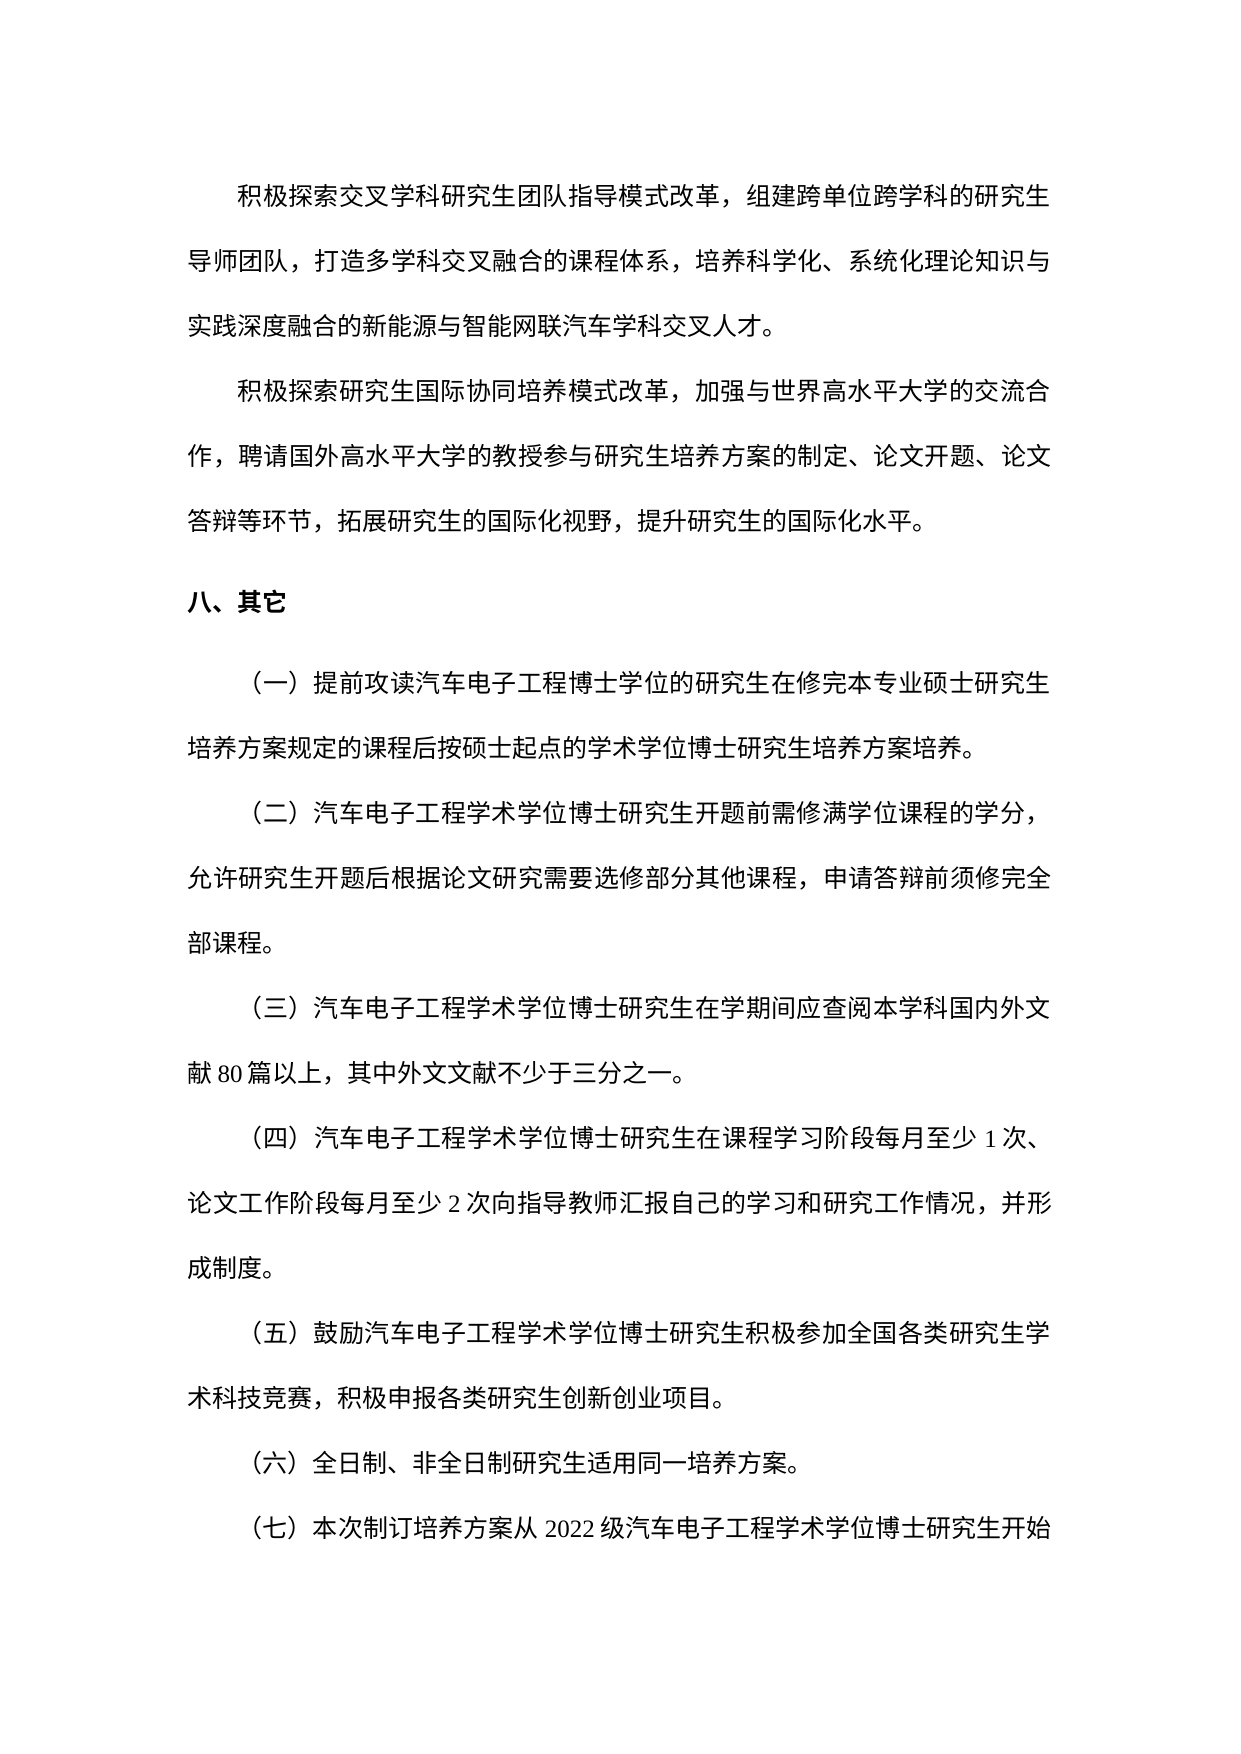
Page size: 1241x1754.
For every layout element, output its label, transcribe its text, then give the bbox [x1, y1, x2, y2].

text （六）全日制、非全日制研究生适用同一培养方案。 [187, 1429, 1053, 1494]
text （三）汽车电子工程学术学位博士研究生在学期间应查阅本学科国内外文献80篇以上，其中外文文献不少于三分之一。 [187, 974, 1053, 1104]
text 积极探索交叉学科研究生团队指导模式改革，组建跨单位跨学科的研究生导师团队，打造多学科交叉融合的课程体系，培养科学化、系统化理论知识与实践深度融合的新能源与智能网联汽车学科交叉人才。 [187, 162, 1053, 357]
text （四）汽车电子工程学术学位博士研究生在课程学习阶段每月至少1次、论文工作阶段每月至少2次向指导教师汇报自己的学习和研究工作情况，并形成制度。 [187, 1104, 1053, 1299]
text （一）提前攻读汽车电子工程博士学位的研究生在修完本专业硕士研究生培养方案规定的课程后按硕士起点的学术学位博士研究生培养方案培养。 [187, 649, 1053, 779]
text 八、其它 [187, 568, 1053, 633]
text （二）汽车电子工程学术学位博士研究生开题前需修满学位课程的学分，允许研究生开题后根据论文研究需要选修部分其他课程，申请答辩前须修完全部课程。 [187, 779, 1053, 974]
text 积极探索研究生国际协同培养模式改革，加强与世界高水平大学的交流合作，聘请国外高水平大学的教授参与研究生培养方案的制定、论文开题、论文答辩等环节，拓展研究生的国际化视野，提升研究生的国际化水平。 [187, 357, 1053, 552]
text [187, 1494, 1053, 1559]
text （五）鼓励汽车电子工程学术学位博士研究生积极参加全国各类研究生学术科技竞赛，积极申报各类研究生创新创业项目。 [187, 1299, 1053, 1429]
